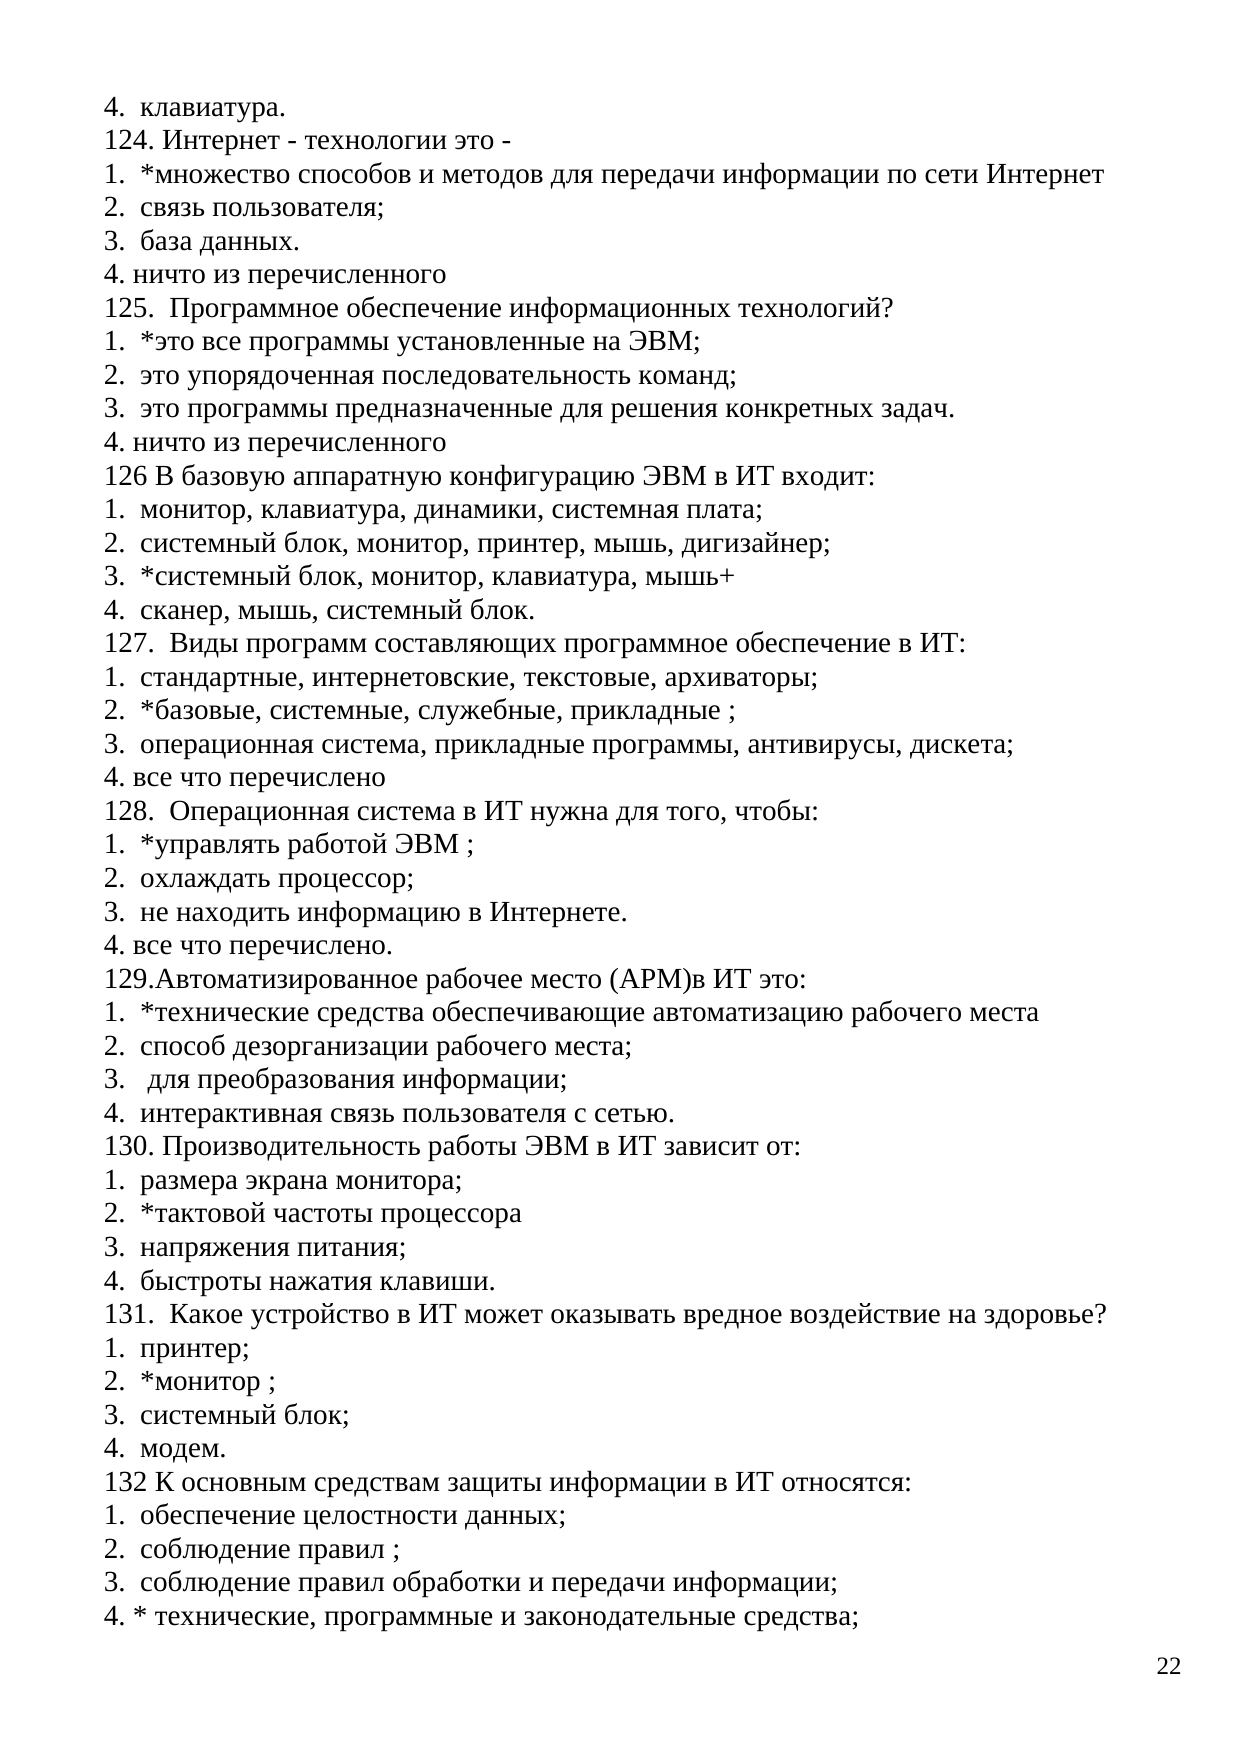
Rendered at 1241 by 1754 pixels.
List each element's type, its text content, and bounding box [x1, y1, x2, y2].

text 124. Интернет - технологии это - [103, 122, 1181, 156]
text 132 К основным средствам защиты информации в ИТ относятся: [103, 1464, 1181, 1497]
text 2. это упорядоченная последовательность команд; [103, 357, 1181, 391]
text 2. *тактовой частоты процессора [103, 1196, 1181, 1229]
text 4. * технические, программные и законодательные средства; [103, 1598, 1181, 1632]
text 2. соблюдение правил ; [103, 1531, 1181, 1564]
text 1. монитор, клавиатура, динамики, системная плата; [103, 491, 1181, 525]
text 128. Операционная система в ИТ нужна для того, чтобы: [103, 793, 1181, 827]
text 4. ничто из перечисленного [103, 424, 1181, 458]
text 127. Виды программ составляющих программное обеспечение в ИТ: [103, 625, 1181, 659]
text 4. быстроты нажатия клавиши. [103, 1263, 1181, 1296]
text 3. база данных. [103, 223, 1181, 256]
text 2. *монитор ; [103, 1363, 1181, 1397]
text 125. Программное обеспечение информационных технологий? [103, 290, 1181, 323]
text 4. все что перечислено [103, 759, 1181, 793]
text 3. не находить информацию в Интернете. [103, 894, 1181, 927]
text 4. модем. [103, 1430, 1181, 1464]
text 2. *базовые, системные, служебные, прикладные ; [103, 692, 1181, 726]
text 4. все что перечислено. [103, 927, 1181, 961]
text 130. Производительность работы ЭВМ в ИТ зависит от: [103, 1128, 1181, 1162]
text 126 В базовую аппаратную конфигурацию ЭВМ в ИТ входит: [103, 458, 1181, 491]
text 4. сканер, мышь, системный блок. [103, 592, 1181, 625]
text 3. соблюдение правил обработки и передачи информации; [103, 1564, 1181, 1598]
text 1. *множество способов и методов для передачи информации по сети Интернет [103, 156, 1181, 189]
text 2. способ дезорганизации рабочего места; [103, 1028, 1181, 1061]
text 129.Автоматизированное рабочее место (АРМ)в ИТ это: [103, 961, 1181, 994]
text 1. принтер; [103, 1330, 1181, 1363]
text 3. это программы предназначенные для решения конкретных задач. [103, 391, 1181, 424]
text 1. *это все программы установленные на ЭВМ; [103, 323, 1181, 357]
text 1. *управлять работой ЭВМ ; [103, 827, 1181, 860]
text 3. напряжения питания; [103, 1229, 1181, 1263]
text 3. для преобразования информации; [103, 1061, 1181, 1095]
text 2. связь пользователя; [103, 189, 1181, 223]
text 4. ничто из перечисленного [103, 256, 1181, 290]
text 3. операционная система, прикладные программы, антивирусы, дискета; [103, 726, 1181, 759]
text 2. системный блок, монитор, принтер, мышь, дигизайнер; [103, 525, 1181, 558]
text 3. системный блок; [103, 1397, 1181, 1430]
text 4. клавиатура. [103, 89, 1181, 122]
text 4. интерактивная связь пользователя с сетью. [103, 1095, 1181, 1128]
text 3. *системный блок, монитор, клавиатура, мышь+ [103, 558, 1181, 592]
text 1. *технические средства обеспечивающие автоматизацию рабочего места [103, 994, 1181, 1028]
text 131. Какое устройство в ИТ может оказывать вредное воздействие на здоровье? [103, 1296, 1181, 1330]
text 2. охлаждать процессор; [103, 860, 1181, 894]
text 1. обеспечение целостности данных; [103, 1497, 1181, 1531]
text 1. стандартные, интернетовские, текстовые, архиваторы; [103, 659, 1181, 692]
text 1. размера экрана монитора; [103, 1162, 1181, 1196]
